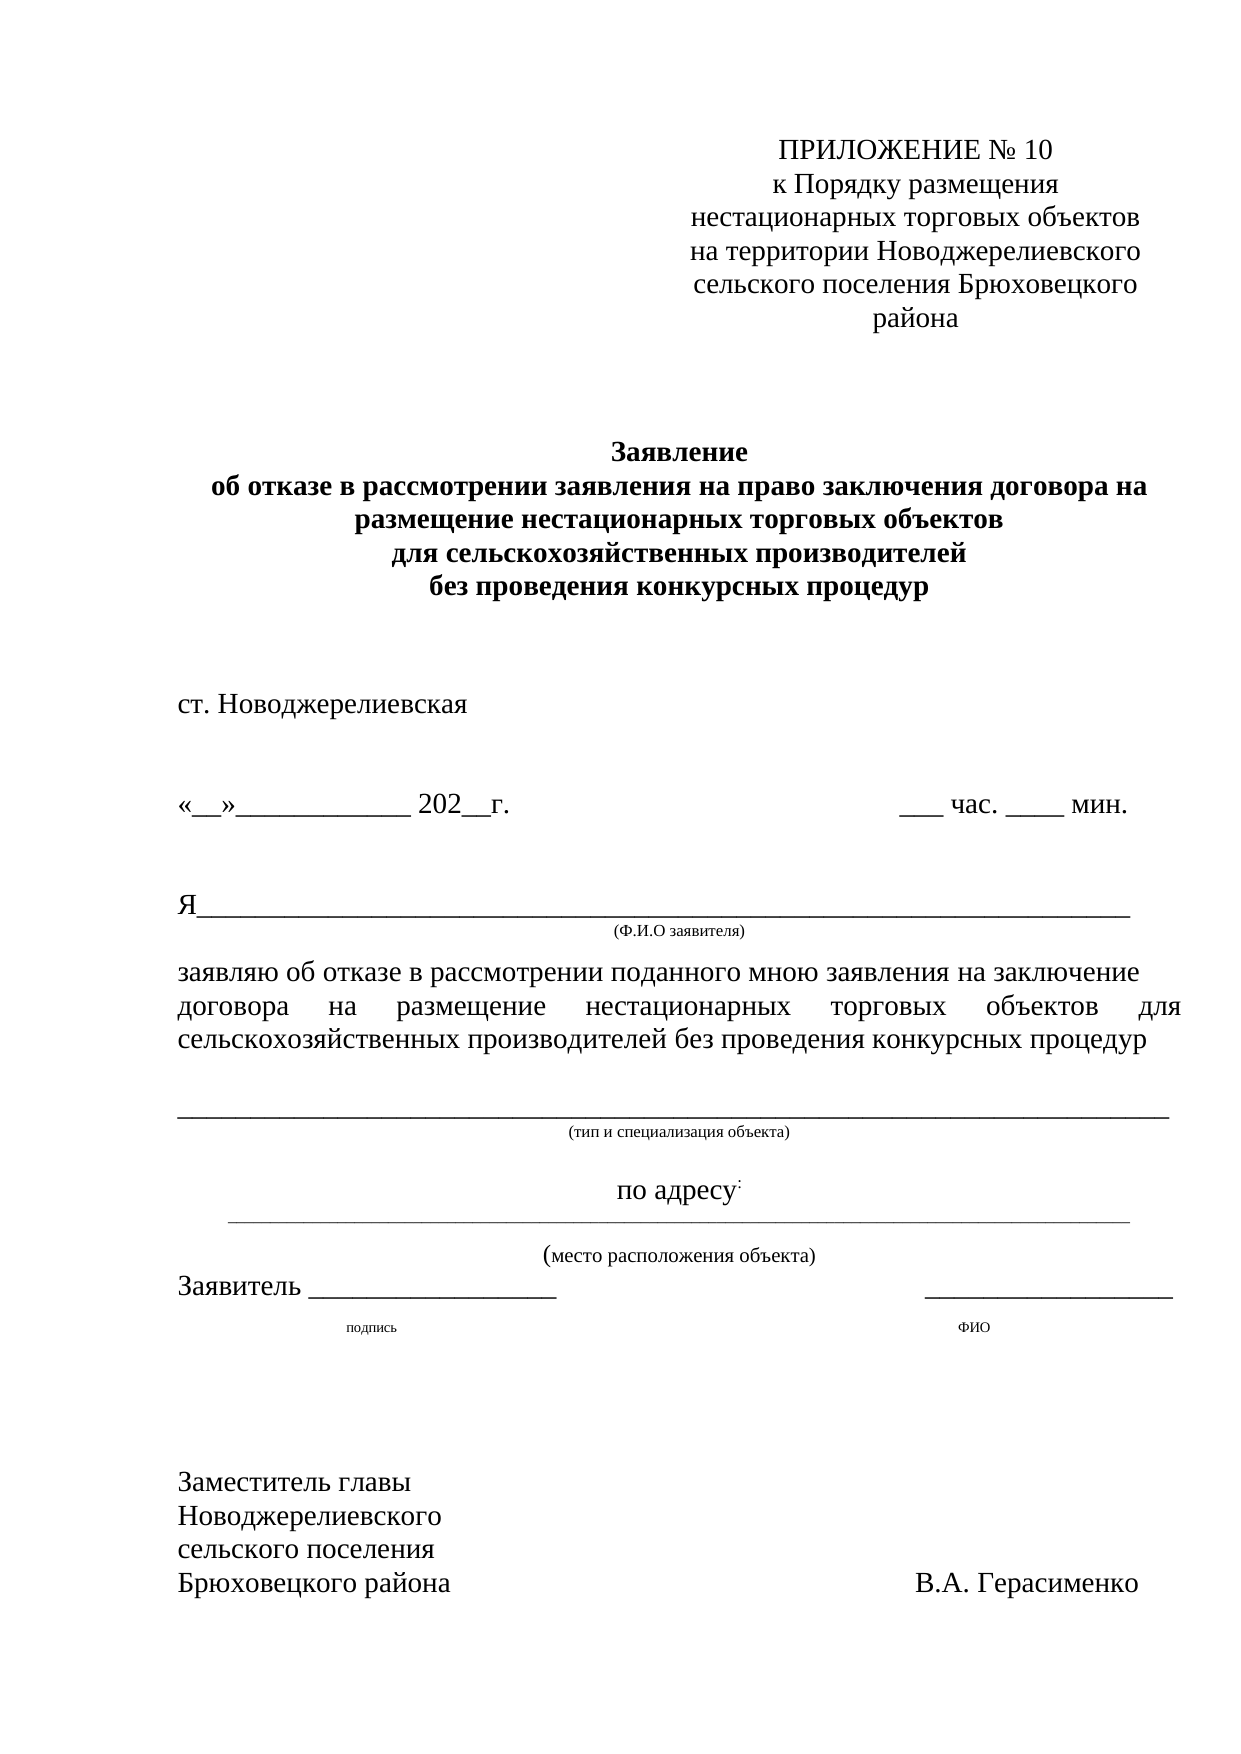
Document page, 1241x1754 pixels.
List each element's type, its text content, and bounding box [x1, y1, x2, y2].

text заявляю об отказе в рассмотрении поданного мною заявления на заключение [177, 954, 1181, 988]
text (Ф.И.О заявителя) [177, 921, 1181, 954]
text ПРИЛОЖЕНИЕ № 10 [650, 132, 1181, 166]
text «__»____________ 202__г. ___ час. ____ мин. [177, 787, 1181, 820]
text ст. Новоджерелиевская [177, 686, 1181, 719]
text без проведения конкурсных процедур [177, 568, 1181, 602]
text Заместитель главы [177, 1464, 1181, 1498]
text об отказе в рассмотрении заявления на право заключения договора на размещение нестационарных торговых объектов [177, 468, 1181, 535]
text подпись ФИО [177, 1318, 1181, 1347]
text Заявление [177, 434, 1181, 468]
text на территории Новоджерелиевского [650, 233, 1181, 267]
text договора на размещение нестационарных торговых объектов для сельскохозяйственных производителей без проведения конкурсных процедур [177, 988, 1181, 1055]
text к Порядку размещения [650, 166, 1181, 199]
text для сельскохозяйственных производителей [177, 535, 1181, 568]
text Новоджерелиевского сельского поселения Брюховецкого района В.А. Герасименко [177, 1498, 1181, 1599]
text (место расположения объекта) [177, 1239, 1181, 1268]
text нестационарных торговых объектов [650, 199, 1181, 233]
text Заявитель _________________ _________________ [177, 1268, 1181, 1302]
text (тип и специализация объекта) [177, 1122, 1181, 1156]
text по адресу: ___________________________________________________________________________________________________________ [177, 1172, 1181, 1239]
text Я________________________________________________________________ [177, 887, 1181, 921]
text ____________________________________________________________________ [177, 1088, 1181, 1122]
text сельского поселения Брюховецкого района [650, 267, 1181, 334]
